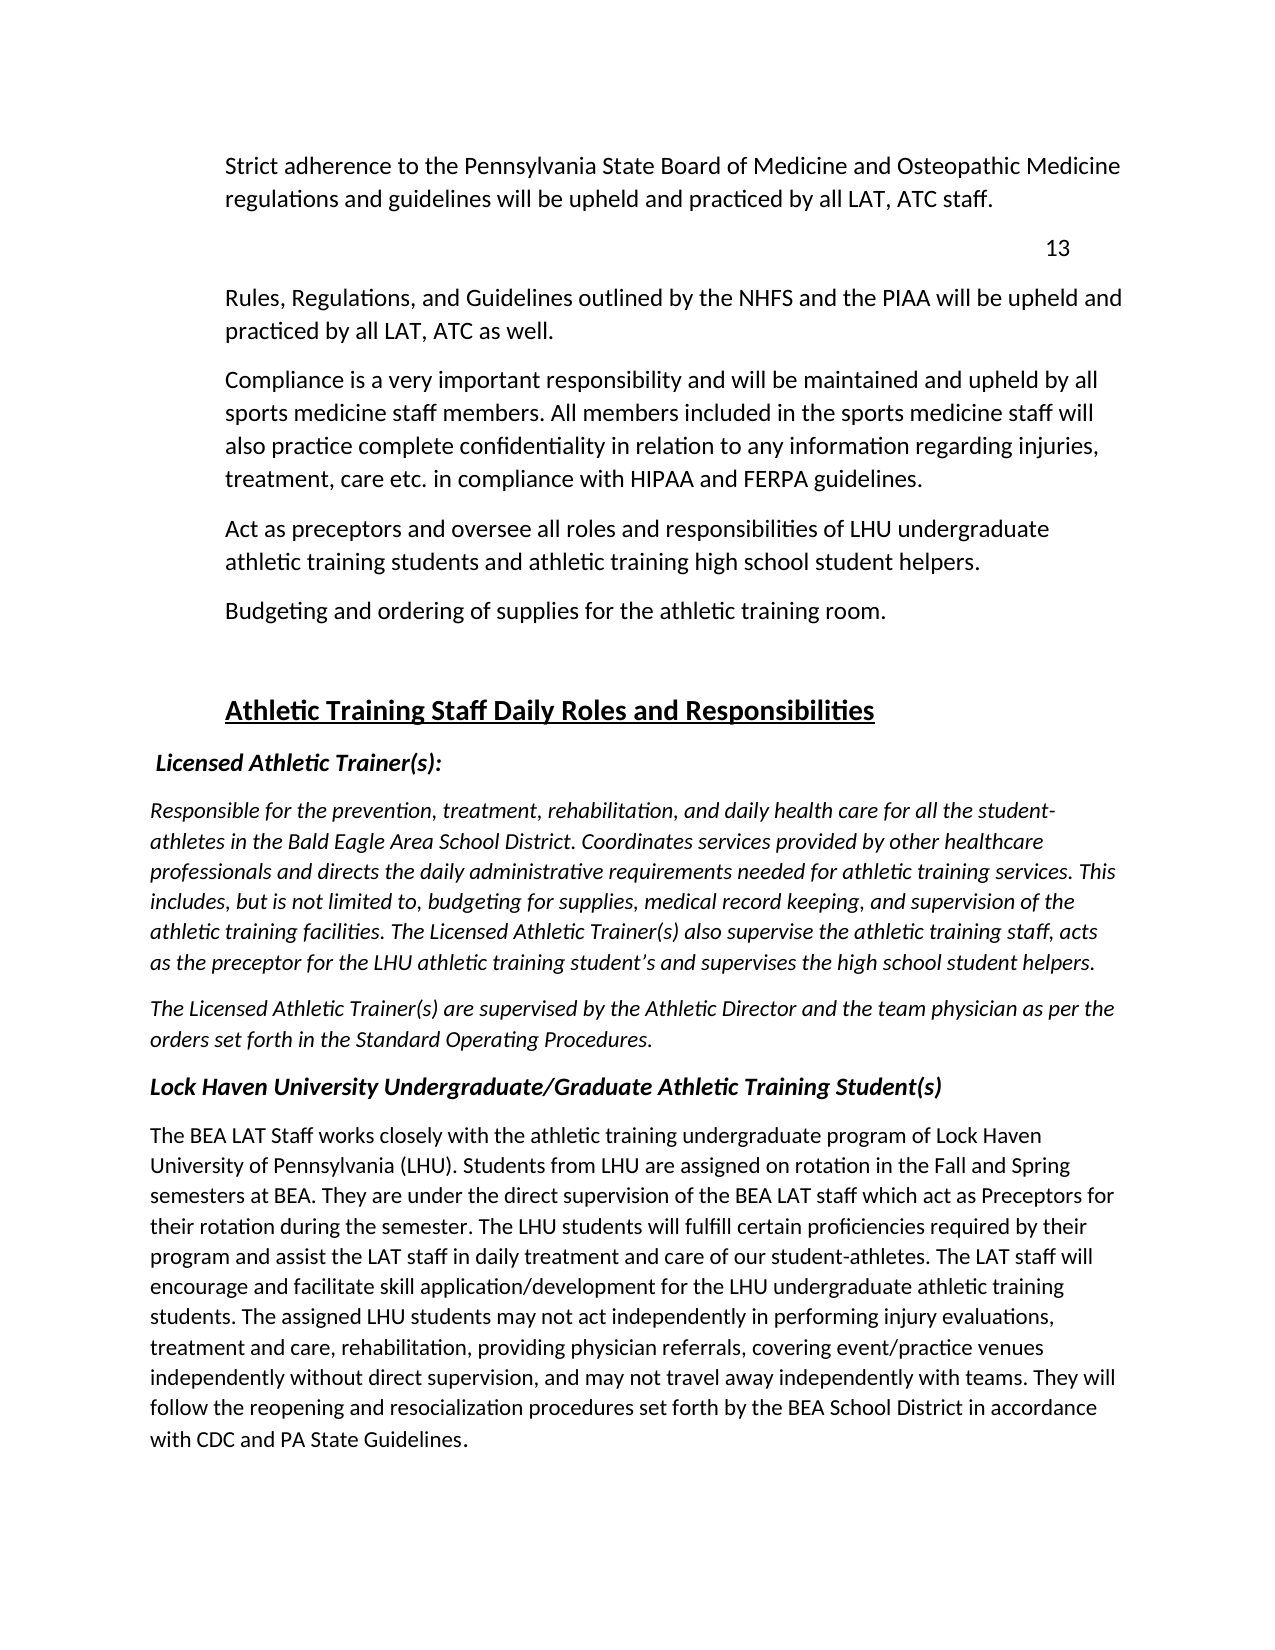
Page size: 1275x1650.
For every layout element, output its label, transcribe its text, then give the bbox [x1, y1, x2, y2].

text Lock Haven University Undergraduate/Graduate Athletic Training Student(s) [150, 1072, 1125, 1102]
text Strict adherence to the Pennsylvania State Board of Medicine and Osteopathic Medicine regulations and guidelines will be upheld and practiced by all LAT, ATC staff. [225, 150, 1125, 213]
text The BEA LAT Staff works closely with the athletic training undergraduate program of Lock Haven University of Pennsylvania (LHU). Students from LHU are assigned on rotation in the Fall and Spring semesters at BEA. They are under the direct supervision of the BEA LAT staff which act as Preceptors for their rotation during the semester. The LHU students will fulfill certain proficiencies required by their program and assist the LAT staff in daily treatment and care of our student-athletes. The LAT staff will encourage and facilitate skill application/development for the LHU undergraduate athletic training students. The assigned LHU students may not act independently in performing injury evaluations, treatment and care, rehabilitation, providing physician referrals, covering event/practice venues independently without direct supervision, and may not travel away independently with teams. They will follow the reopening and resocialization procedures set forth by the BEA School District in accordance with CDC and PA State Guidelines. [150, 1121, 1125, 1454]
text Athletic Training Staff Daily Roles and Responsibilities [225, 692, 1125, 727]
text The Licensed Athletic Trainer(s) are supervised by the Athletic Director and the team physician as per the orders set forth in the Standard Operating Procedures. [150, 994, 1125, 1053]
text Licensed Athletic Trainer(s): [150, 747, 1125, 777]
text Responsible for the prevention, treatment, rehabilitation, and daily health care for all the student-athletes in the Bald Eagle Area School District. Coordinates services provided by other healthcare professionals and directs the daily administrative requirements needed for athletic training services. This includes, but is not limited to, budgeting for supplies, medical record keeping, and supervision of the athletic training facilities. The Licensed Athletic Trainer(s) also supervise the athletic training staff, acts as the preceptor for the LHU athletic training student’s and supervises the high school student helpers. [150, 797, 1125, 976]
text Rules, Regulations, and Guidelines outlined by the NHFS and the PIAA will be upheld and practiced by all LAT, ATC as well. [225, 282, 1125, 346]
text Act as preceptors and oversee all roles and responsibilities of LHU undergraduate athletic training students and athletic training high school student helpers. [225, 513, 1125, 576]
text Budgeting and ordering of supplies for the athletic training room. [225, 595, 1125, 626]
text 13 [225, 232, 1125, 263]
text Compliance is a very important responsibility and will be maintained and upheld by all sports medicine staff members. All members included in the sports medicine staff will also practice complete confidentiality in relation to any information regarding injuries, treatment, care etc. in compliance with HIPAA and FERPA guidelines. [225, 364, 1125, 494]
